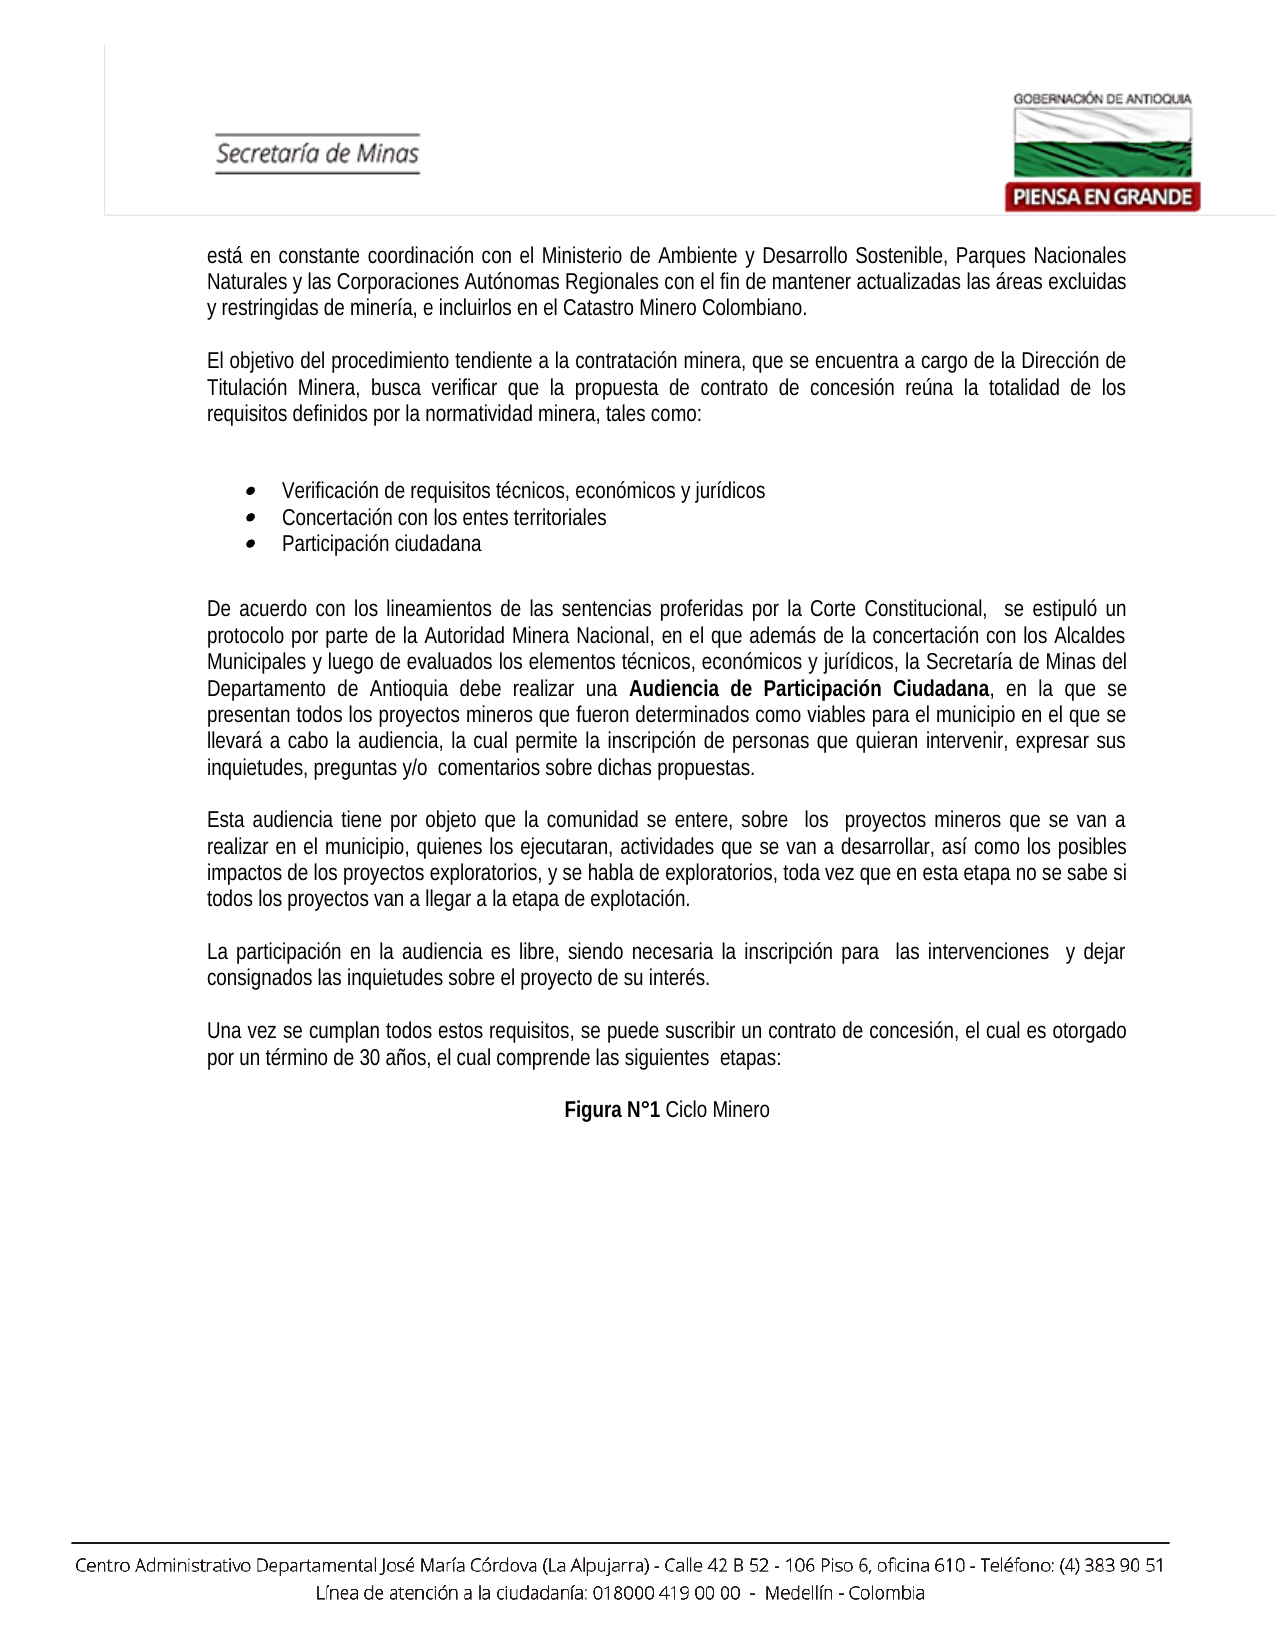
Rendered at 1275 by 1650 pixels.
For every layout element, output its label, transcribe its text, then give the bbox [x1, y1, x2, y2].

picture [103, 44, 1275, 217]
list Participación ciudadana [244, 530, 1127, 557]
text Figura N°1 Ciclo Minero [207, 1096, 1127, 1122]
text El objetivo del procedimiento tendiente a la contratación minera, que se encuentra a cargo de la Dirección de Titulación Minera, busca verificar que la propuesta de contrato de concesión reúna la totalidad de los requisitos definidos por la normatividad minera, tales como: [207, 347, 1127, 426]
picture [0, 1535, 1258, 1642]
text De acuerdo con los lineamientos de las sentencias proferidas por la Corte Constitucional, se estipuló un protocolo por parte de la Autoridad Minera Nacional, en el que además de la concertación con los Alcaldes Municipales y luego de evaluados los elementos técnicos, económicos y jurídicos, la Secretaría de Minas del Departamento de Antioquia debe realizar una Audiencia de Participación Ciudadana, en la que se presentan todos los proyectos mineros que fueron determinados como viables para el municipio en el que se llevará a cabo la audiencia, la cual permite la inscripción de personas que quieran intervenir, expresar sus inquietudes, preguntas y/o comentarios sobre dichas propuestas. [207, 595, 1127, 780]
list Verificación de requisitos técnicos, económicos y jurídicos [244, 477, 1127, 504]
text Una vez se cumplan todos estos requisitos, se puede suscribir un contrato de concesión, el cual es otorgado por un término de 30 años, el cual comprende las siguientes etapas: [207, 1017, 1127, 1070]
list Concertación con los entes territoriales [244, 504, 1127, 530]
text La participación en la audiencia es libre, siendo necesaria la inscripción para las intervenciones y dejar consignados las inquietudes sobre el proyecto de su interés. [207, 938, 1127, 991]
text Esta audiencia tiene por objeto que la comunidad se entere, sobre los proyectos mineros que se van a realizar en el municipio, quienes los ejecutaran, actividades que se van a desarrollar, así como los posibles impactos de los proyectos exploratorios, y se habla de exploratorios, toda vez que en esta etapa no se sabe si todos los proyectos van a llegar a la etapa de explotación. [207, 806, 1127, 912]
